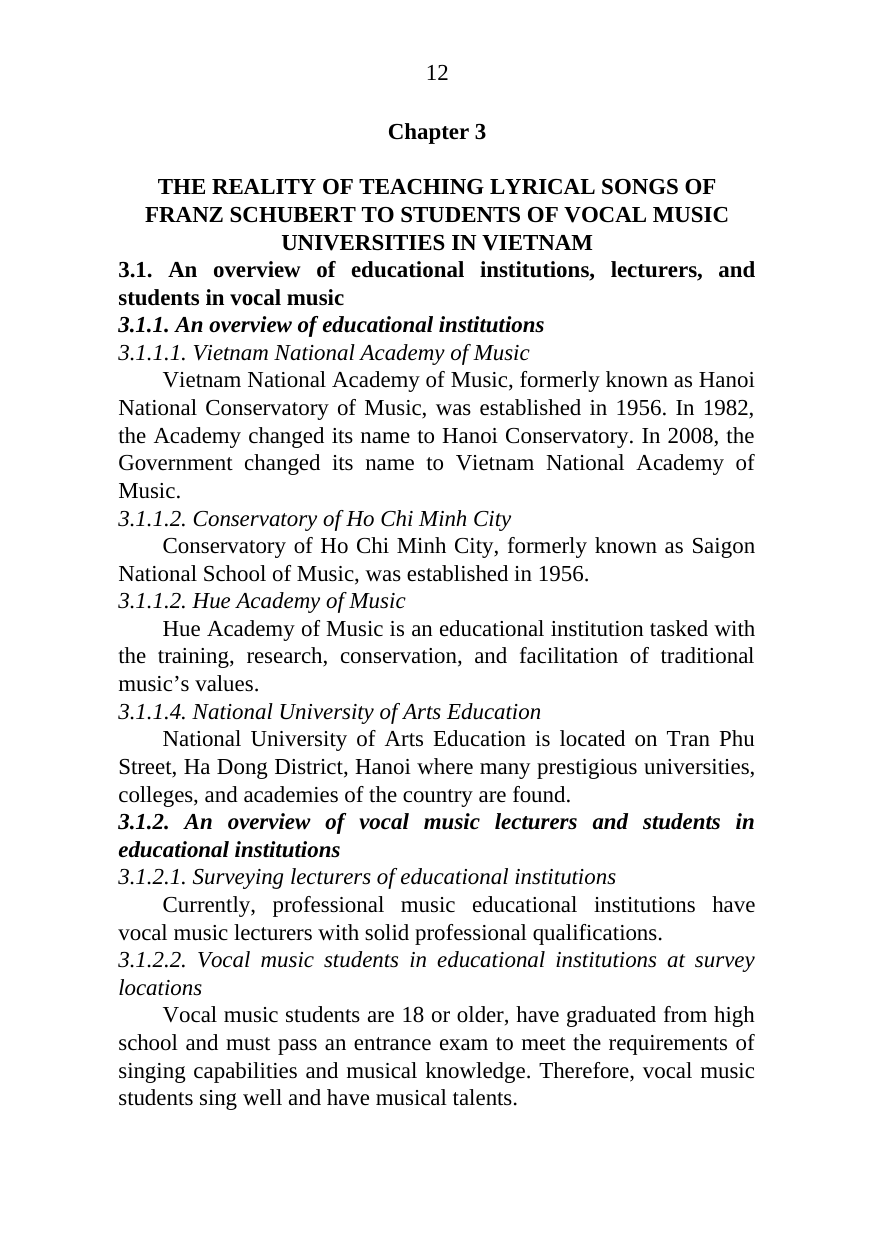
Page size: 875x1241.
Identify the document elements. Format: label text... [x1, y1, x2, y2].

text 3.1.1.2. Hue Academy of Music [118, 587, 756, 614]
text Vocal music students are 18 or older, have graduated from high school and must pass an entrance exam to meet the requirements of singing capabilities and musical knowledge. Therefore, vocal music students sing well and have musical talents. [118, 1001, 756, 1111]
subtitle 3.1.2.2. Vocal music students in educational institutions at survey locations [118, 946, 756, 1000]
text 3.1.2. An overview of vocal music lecturers and students in educational institutions [118, 808, 756, 862]
text THE REALITY OF TEACHING LYRICAL SONGS OF FRANZ SCHUBERT TO STUDENTS OF VOCAL MUSIC UNIVERSITIES IN VIETNAM [118, 173, 756, 255]
text Chapter 3 [118, 118, 756, 144]
text 3.1.1.2. Conservatory of Ho Chi Minh City [118, 504, 756, 531]
subtitle 3.1. An overview of educational institutions, lecturers, and students in vocal music [118, 256, 756, 310]
text National University of Arts Education is located on Tran Phu Street, Ha Dong District, Hanoi where many prestigious universities, colleges, and academies of the country are found. [118, 725, 756, 807]
text Conservatory of Ho Chi Minh City, formerly known as Saigon National School of Music, was established in 1956. [118, 532, 756, 586]
text 3.1.1.4. National University of Arts Education [118, 698, 756, 724]
text Currently, professional music educational institutions have vocal music lecturers with solid professional qualifications. [118, 891, 756, 945]
text Hue Academy of Music is an educational institution tasked with the training, research, conservation, and facilitation of traditional music’s values. [118, 615, 756, 697]
text 3.1.1.1. Vietnam National Academy of Music [118, 339, 756, 365]
subtitle 3.1.2.1. Surveying lecturers of educational institutions [118, 863, 756, 890]
text Vietnam National Academy of Music, formerly known as Hanoi National Conservatory of Music, was established in 1956. In 1982, the Academy changed its name to Hanoi Conservatory. In 2008, the Government changed its name to Vietnam National Academy of Music. [118, 367, 756, 503]
subtitle 3.1.1. An overview of educational institutions [118, 311, 756, 338]
